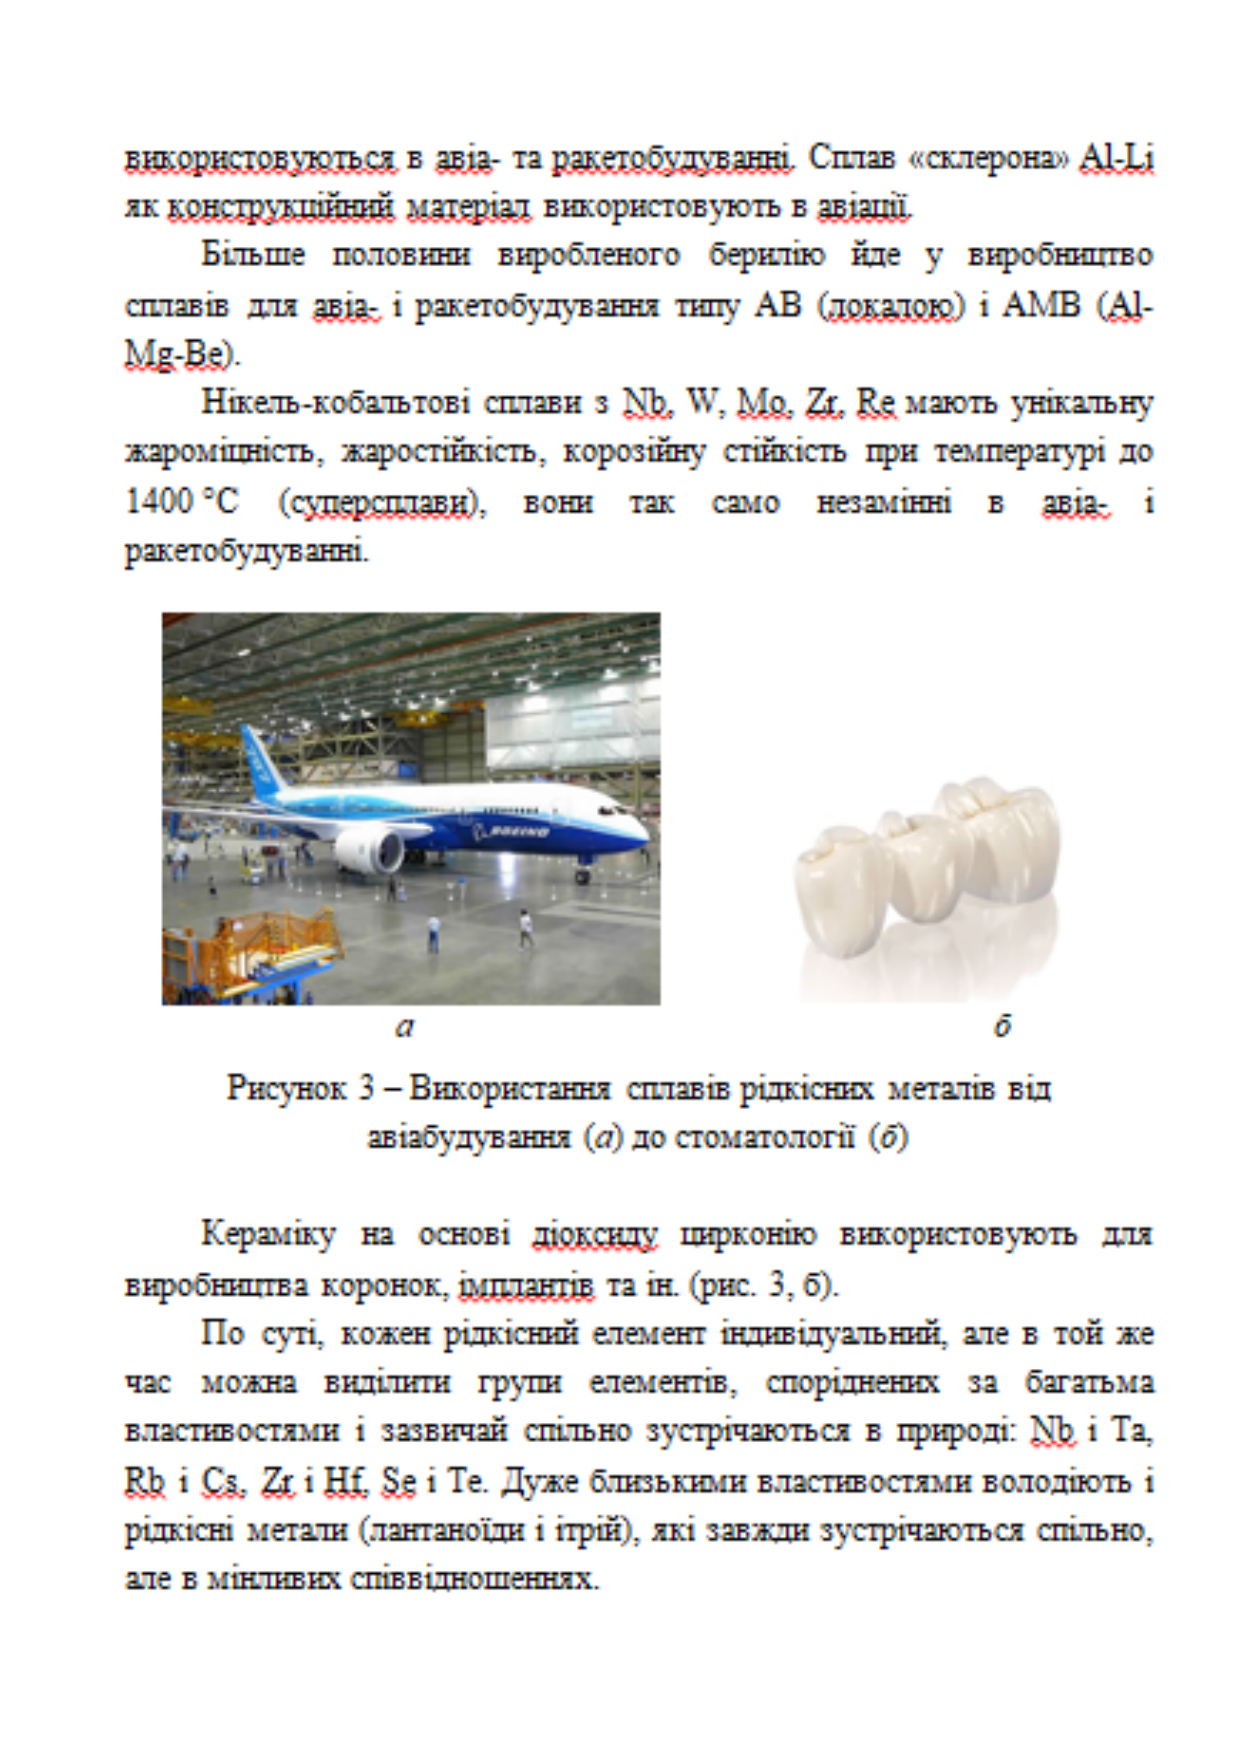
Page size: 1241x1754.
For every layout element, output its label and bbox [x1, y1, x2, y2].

picture [106, 118, 1163, 1610]
